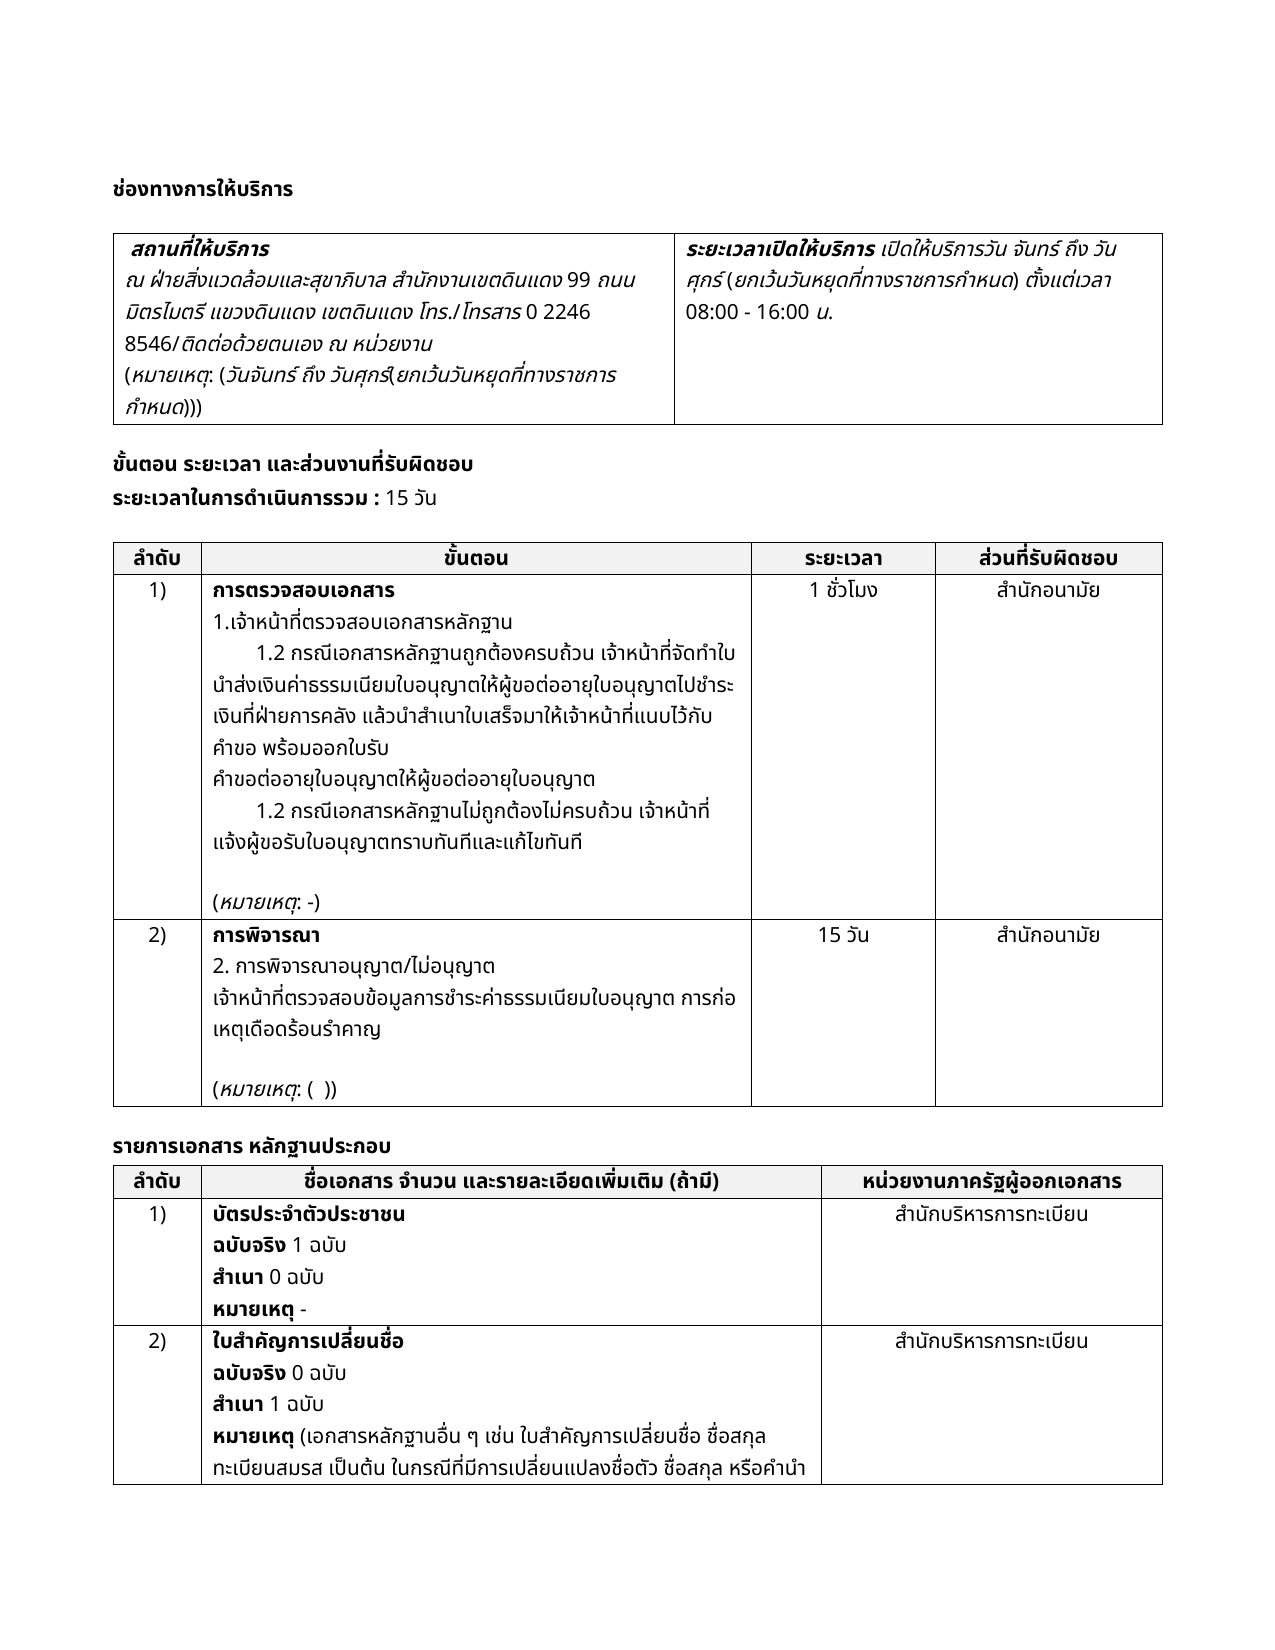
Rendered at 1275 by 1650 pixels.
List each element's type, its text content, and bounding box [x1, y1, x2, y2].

table_cell 2) [114, 920, 201, 1106]
table_cell สำนักอนามัย [936, 920, 1162, 1106]
table_cell บัตรประจำตัวประชาชน ฉบับจริง 1 ฉบับ สำเนา 0 ฉบับ - [202, 1199, 821, 1325]
table_cell การพิจารณา 2. การพิจารณาอนุญาต/ไม่อนุญาต เจ้าหน้าที่ตรวจสอบข้อมูลการชำระค่าธรรมเนียมใบอนุญาต การก่อเหตุเดือดร้อนรำคาญ (หมายเหตุ: ( )) [202, 920, 751, 1106]
table_cell สำนักบริหารการทะเบียน [822, 1199, 1162, 1325]
table_cell 1) [114, 575, 201, 919]
table_cell การตรวจสอบเอกสาร 1.เจ้าหน้าที่ตรวจสอบเอกสารหลักฐาน 1.2 กรณีเอกสารหลักฐานถูกต้องครบถ้วน เจ้าหน้าที่จัดทำใบนำส่งเงินค่าธรรมเนียมใบอนุญาตให้ผู้ขอต่ออายุใบอนุญาตไปชำระเงินที่ฝ่ายการคลัง แล้วนำสำเนาใบเสร็จมาให้เจ้าหน้าที่แนบไว้กับคำขอ พร้อมออกใบรับ คำขอต่ออายุใบอนุญาตให้ผู้ขอต่ออายุใบอนุญาต 1.2 กรณีเอกสารหลักฐานไม่ถูกต้องไม่ครบถ้วน เจ้าหน้าที่แจ้งผู้ขอรับใบอนุญาตทราบทันทีและแก้ไขทันที (หมายเหตุ: -) [202, 575, 751, 919]
table_header ลำดับ [114, 1166, 201, 1198]
table_cell 1) [114, 1199, 201, 1325]
text ระยะเวลาในการดำเนินการรวม : 15 วัน [112, 483, 1162, 515]
text ขั้นตอน ระยะเวลา และส่วนงานที่รับผิดชอบ [112, 449, 1162, 481]
table_cell 15 วัน [752, 920, 935, 1106]
text รายการเอกสาร หลักฐานประกอบ [112, 1131, 1162, 1163]
table_header ระยะเวลาเปิดให้บริการ เปิดให้บริการวัน จันทร์ ถึง วันศุกร์ (ยกเว้นวันหยุดที่ทางราชการกำหนด) ตั้งแต่เวลา 08:00 - 16:00 น. [675, 234, 1162, 424]
table_cell สำนักอนามัย [936, 575, 1162, 919]
table_header หน่วยงานภาครัฐผู้ออกเอกสาร [822, 1166, 1162, 1198]
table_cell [202, 1326, 821, 1484]
table_header ลำดับ [114, 543, 201, 574]
table_header ขั้นตอน [202, 543, 751, 574]
table_header ระยะเวลา [752, 543, 935, 574]
table_cell สำนักบริหารการทะเบียน [822, 1326, 1162, 1484]
table_header ชื่อเอกสาร จำนวน และรายละเอียดเพิ่มเติม (ถ้ามี) [202, 1166, 821, 1198]
table_header ส่วนที่รับผิดชอบ [936, 543, 1162, 574]
table_cell 2) [114, 1326, 201, 1484]
text ช่องทางการให้บริการ [112, 174, 1162, 206]
table_header สถานที่ให้บริการ ณ ฝ่ายสิ่งแวดล้อมและสุขาภิบาล สำนักงานเขตดินแดง 99 ถนนมิตรไมตรี แขวงดินแดง เขตดินแดง โทร./โทรสาร 0 2246 8546/ติดต่อด้วยตนเอง ณ หน่วยงาน (หมายเหตุ: (วันจันทร์ ถึง วันศุกร์(ยกเว้นวันหยุดที่ทางราชการกำหนด))) [114, 234, 674, 424]
table_cell 1 ชั่วโมง [752, 575, 935, 919]
